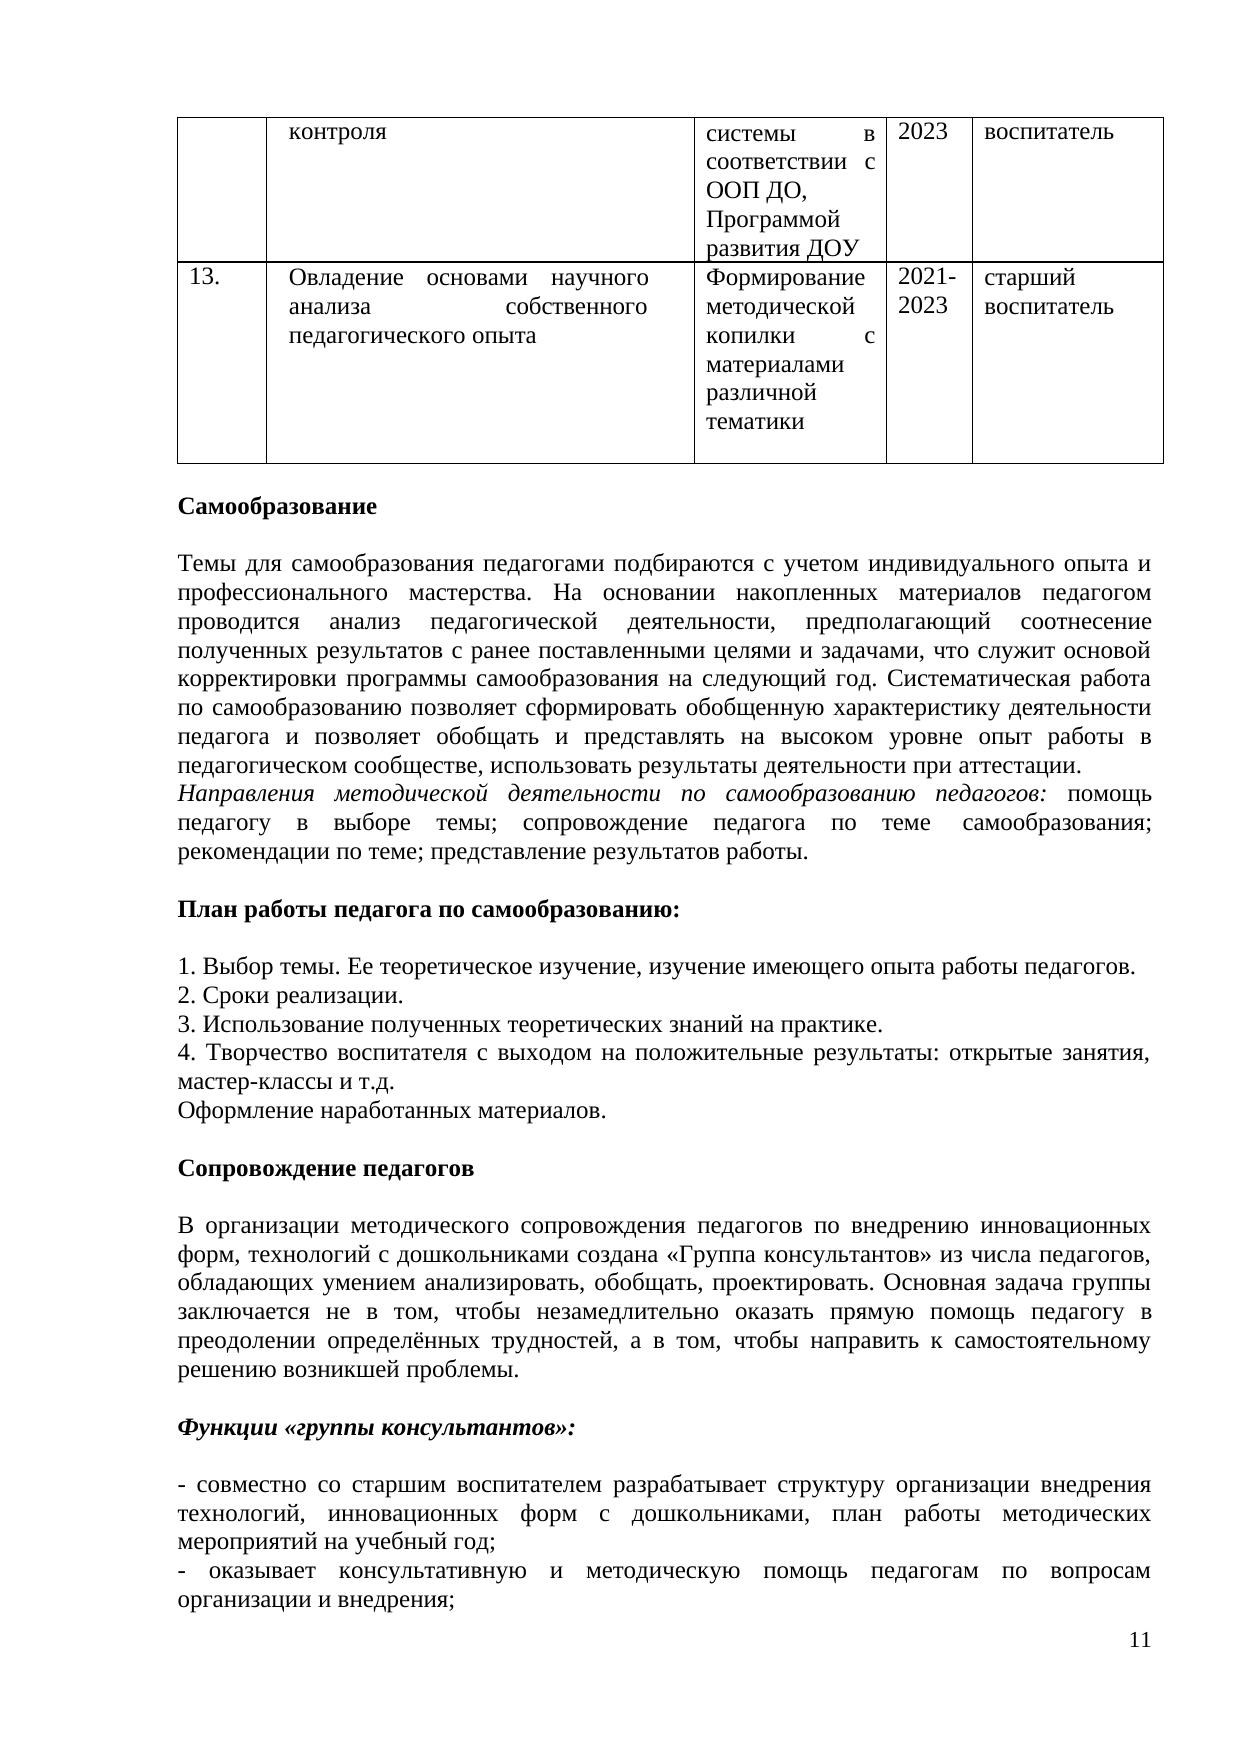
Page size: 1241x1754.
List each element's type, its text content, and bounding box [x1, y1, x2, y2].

text Оформление наработанных материалов. [177, 1095, 1180, 1124]
text В организации методического сопровождения педагогов по внедрению инновационных форм, технологий с дошкольниками создана «Группа консультантов» из числа педагогов, обладающих умением анализировать, обобщать, проектировать. Основная задача группы заключается не в том, чтобы незамедлительно оказать прямую помощь педагогу в преодолении определённых трудностей, а в том, чтобы направить к самостоятельному решению возникшей проблемы. [177, 1210, 1152, 1382]
text Самообразование [177, 491, 1180, 520]
table_cell 13. [178, 263, 266, 463]
subtitle Сопровождение педагогов [177, 1153, 1180, 1182]
table_cell Формирование методической копилки с материалами различной тематики [695, 263, 886, 463]
table_header 2023 [887, 118, 972, 261]
subtitle План работы педагога по самообразованию: [177, 894, 1180, 923]
table_cell старший воспитатель [973, 263, 1163, 463]
list Сроки реализации. [177, 980, 1180, 1009]
table_cell Овладение основами научного анализа собственного педагогического опыта [267, 263, 694, 463]
list Выбор темы. Ее теоретическое изучение, изучение имеющего опыта работы педагогов. [177, 951, 1180, 980]
list оказывает консультативную и методическую помощь педагогам по вопросам организации и внедрения; [177, 1555, 1151, 1613]
list Использование полученных теоретических знаний на практике. [177, 1009, 1180, 1037]
table_header воспитатель [973, 118, 1163, 261]
table_cell 2021- 2023 [887, 263, 972, 463]
table_header [178, 118, 266, 261]
text Направления методической деятельности по самообразованию педагогов: помощь педагогу в выборе темы; сопровождение педагога по теме самообразования; рекомендации по теме; представление результатов работы. [177, 778, 1152, 865]
table_header системы в соответствии с ООП ДО, Программой развития ДОУ [695, 118, 886, 261]
list совместно со старшим воспитателем разрабатывает структуру организации внедрения технологий, инновационных форм с дошкольниками, план работы методических мероприятий на учебный год; [177, 1469, 1152, 1555]
list Творчество воспитателя с выходом на положительные результаты: открытые занятия, мастер-классы и т.д. [177, 1037, 1152, 1095]
text Темы для самообразования педагогами подбираются с учетом индивидуального опыта и профессионального мастерства. На основании накопленных материалов педагогом проводится анализ педагогической деятельности, предполагающий соотнесение полученных результатов с ранее поставленными целями и задачами, что служит основой корректировки программы самообразования на следующий год. Систематическая работа по самообразованию позволяет сформировать обобщенную характеристику деятельности педагога и позволяет обобщать и представлять на высоком уровне опыт работы в педагогическом сообществе, использовать результаты деятельности при аттестации. [177, 548, 1152, 778]
table_header контроля [267, 118, 694, 261]
subtitle Функции «группы консультантов»: [177, 1412, 1180, 1441]
